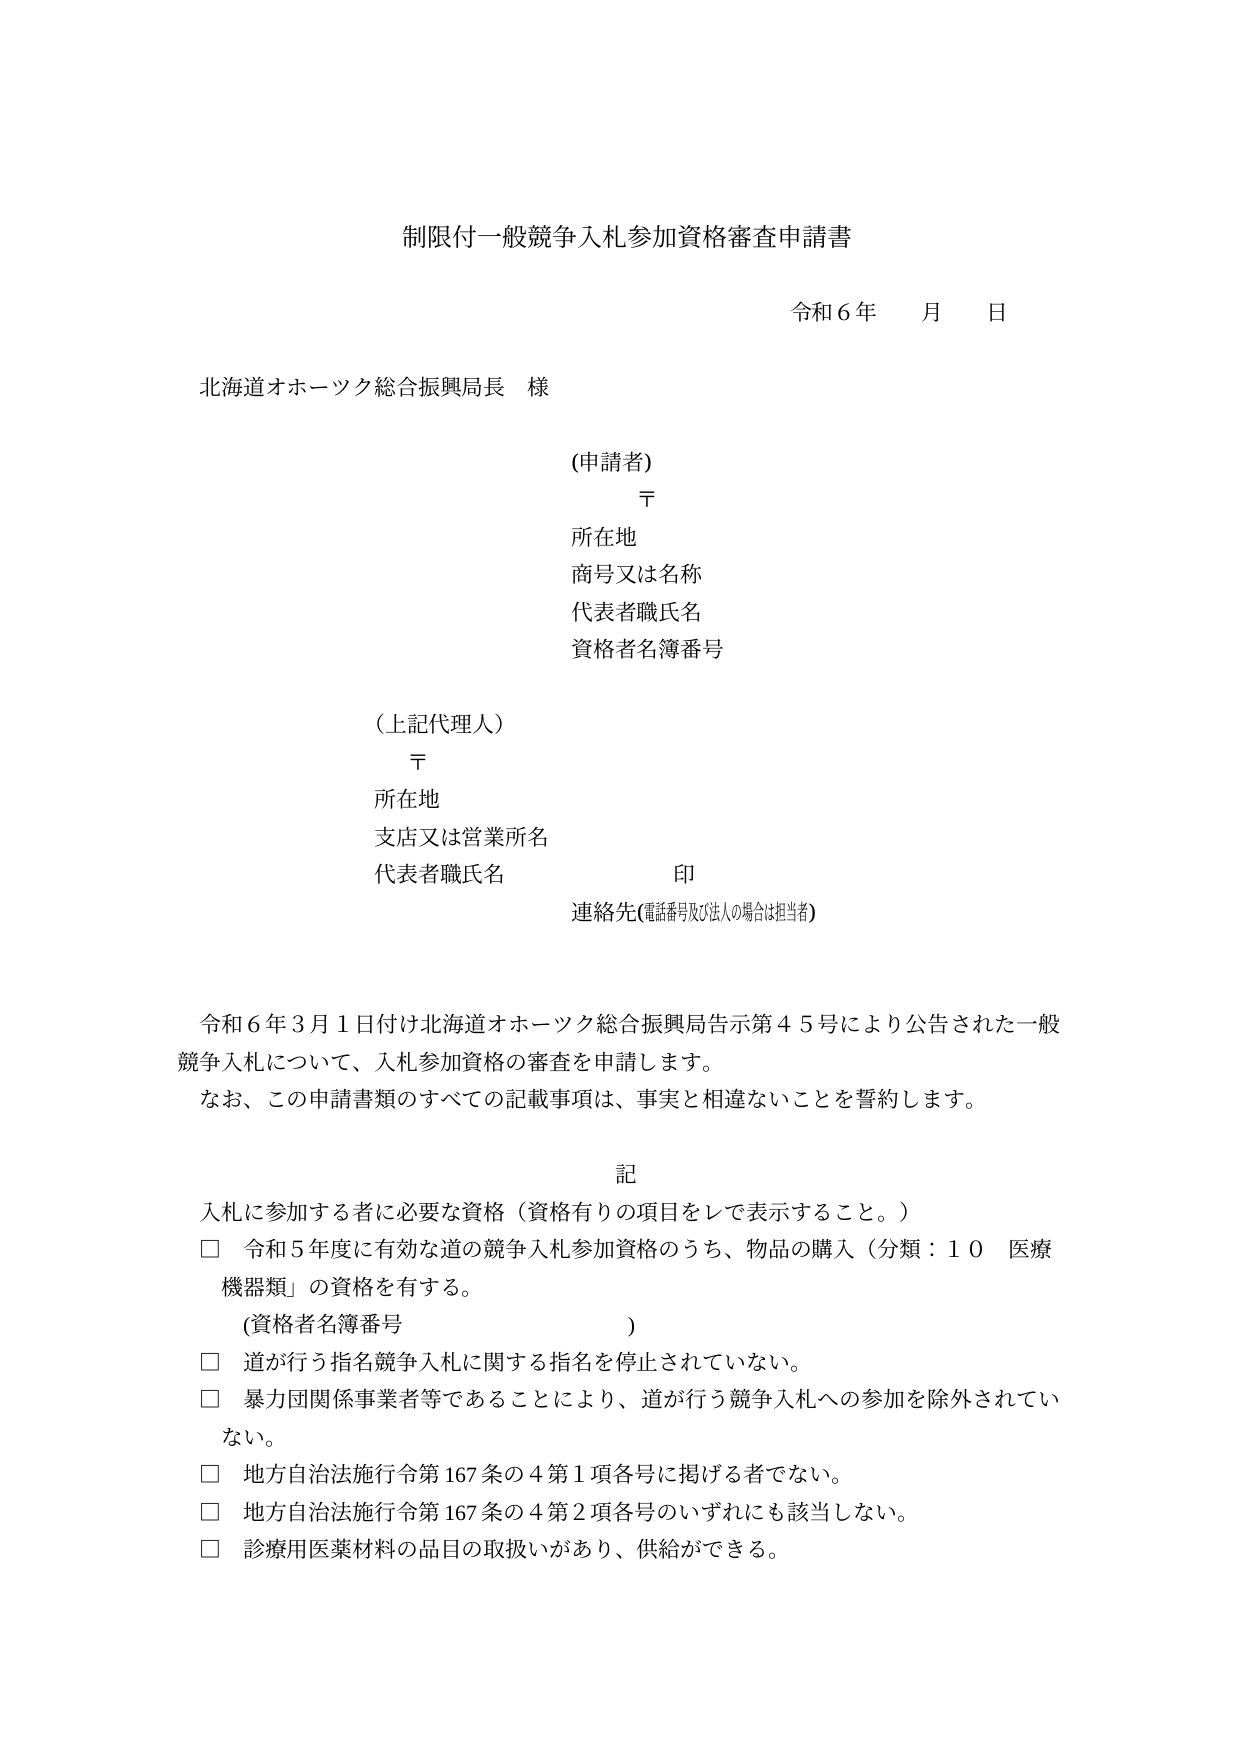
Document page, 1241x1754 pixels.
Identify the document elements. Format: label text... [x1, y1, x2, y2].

text (申請者) [177, 442, 1063, 479]
text 支店又は営業所名 [177, 817, 1063, 854]
text □ 地方自治法施行令第167条の４第２項各号のいずれにも該当しない。 [177, 1492, 1063, 1529]
text 北海道オホーツク総合振興局長 様 [177, 367, 1063, 404]
text □ 暴力団関係事業者等であることにより、道が行う競争入札への参加を除外されてい ない。 [177, 1379, 1063, 1454]
text 令和６年 月 日 [177, 292, 1063, 329]
text 所在地 [177, 517, 1063, 554]
text □ 令和５年度に有効な道の競争入札参加資格のうち、物品の購入（分類：１０ 医療 機器類」の資格を有する。 [177, 1229, 1063, 1304]
text 〒 [177, 742, 1063, 779]
text 制限付一般競争入札参加資格審査申請書 [177, 217, 1063, 254]
text 記 [177, 1154, 1063, 1192]
text 所在地 [177, 779, 1063, 817]
text 連絡先(電話番号及び法人の場合は担当者) [177, 892, 1063, 929]
text 資格者名簿番号 [177, 629, 1063, 667]
text 代表者職氏名 印 [177, 854, 1063, 892]
text (資格者名簿番号 ) [177, 1304, 1063, 1342]
text 代表者職氏名 [177, 592, 1063, 629]
text 入札に参加する者に必要な資格（資格有りの項目をレで表示すること。） [177, 1192, 1063, 1229]
text □ 地方自治法施行令第167条の４第１項各号に掲げる者でない。 [177, 1454, 1063, 1492]
text 商号又は名称 [177, 554, 1063, 592]
text □ 診療用医薬材料の品目の取扱いがあり、供給ができる。 [177, 1529, 1063, 1567]
text （上記代理人） [177, 704, 1063, 742]
text □ 道が行う指名競争入札に関する指名を停止されていない。 [177, 1342, 1063, 1379]
text 令和６年３月１日付け北海道オホーツク総合振興局告示第４５号により公告された一般競争入札について、入札参加資格の審査を申請します。 [177, 1004, 1063, 1079]
text なお、この申請書類のすべての記載事項は、事実と相違ないことを誓約します。 [177, 1079, 1063, 1117]
text 〒 [177, 479, 1063, 517]
